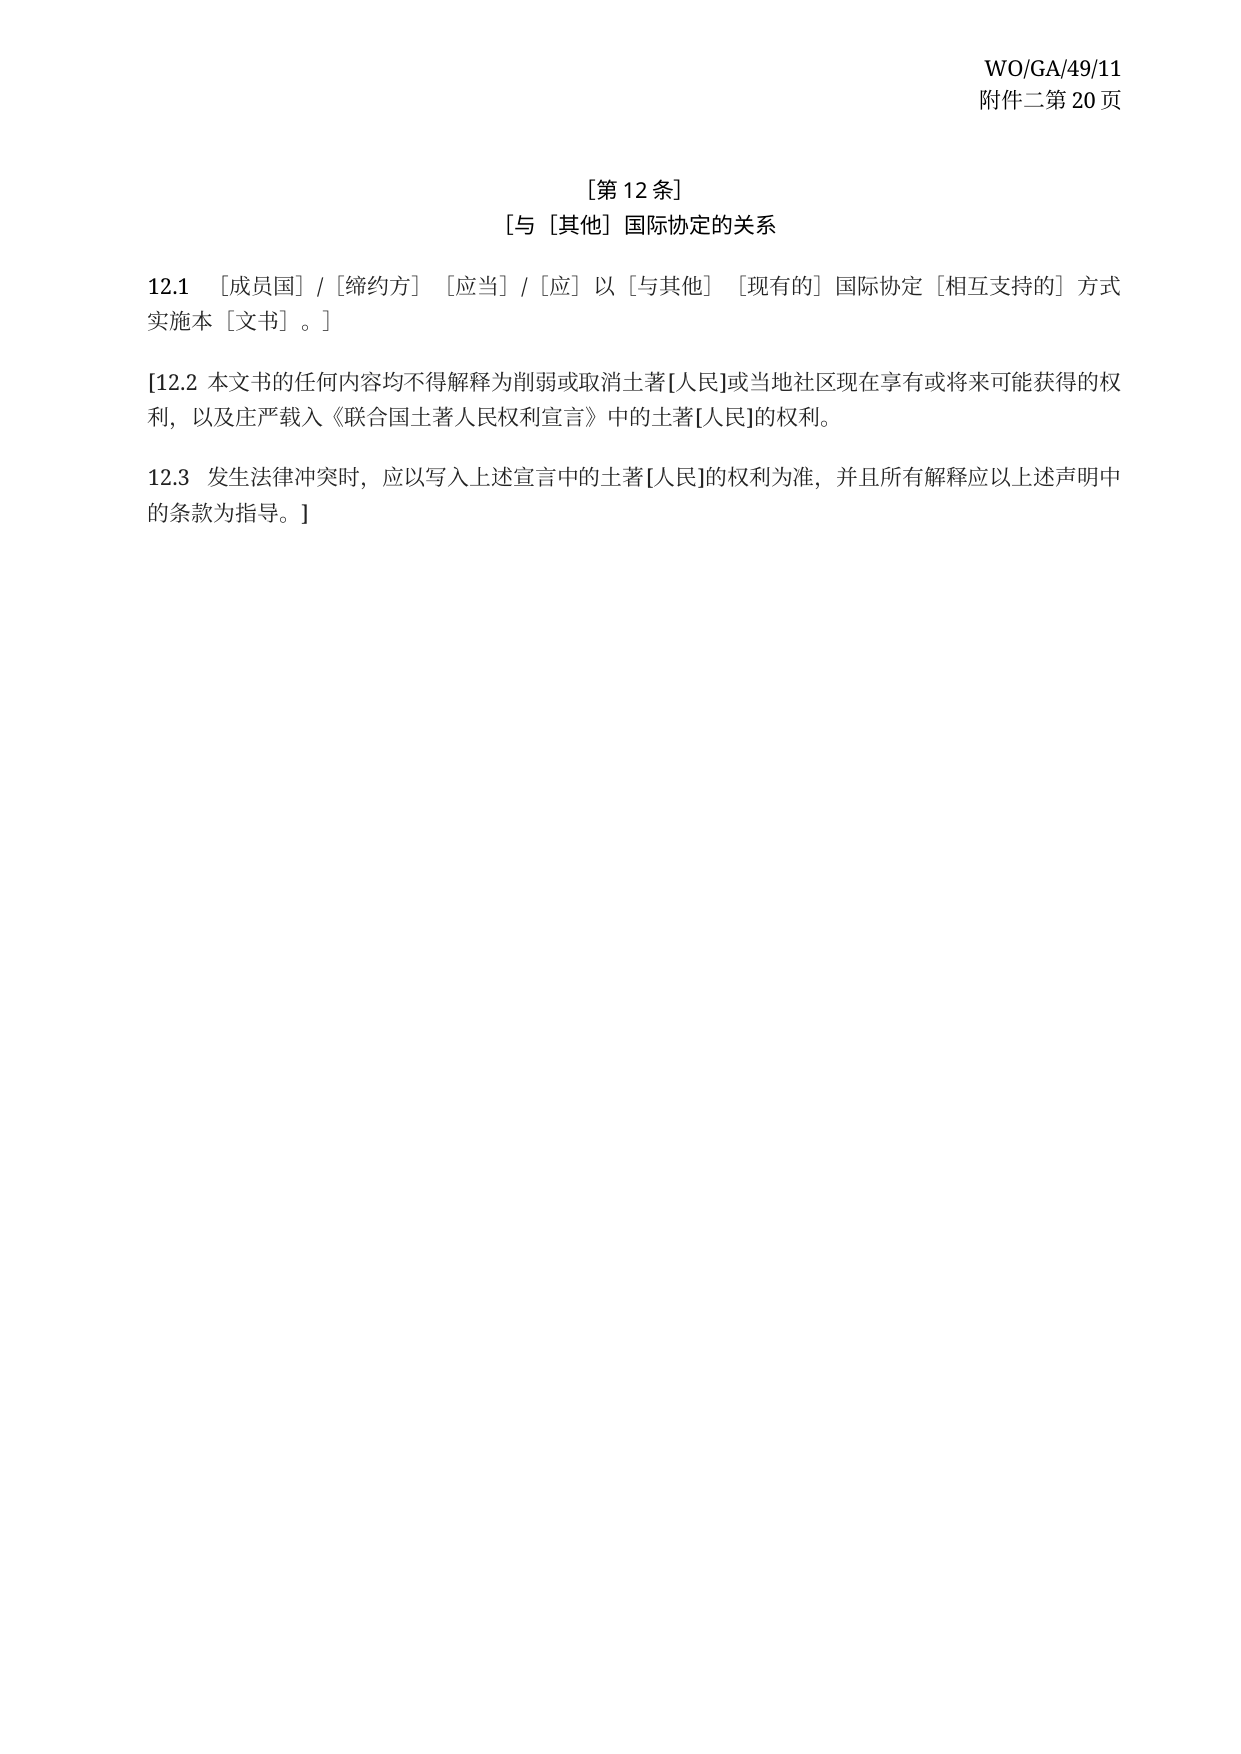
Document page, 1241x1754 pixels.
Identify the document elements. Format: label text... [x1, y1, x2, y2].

text [12.2 本文书的任何内容均不得解释为削弱或取消土著[人民]或当地社区现在享有或将来可能获得的权利，以及庄严载入《联合国土著人民权利宣言》中的土著[人民]的权利。 [148, 361, 1122, 432]
text 12.1 ［成员国］/［缔约方］［应当］/［应］以［与其他］［现有的］国际协定［相互支持的］方式实施本［文书］。］ [148, 265, 1122, 336]
text 12.3 发生法律冲突时，应以写入上述宣言中的土著[人民]的权利为准，并且所有解释应以上述声明中的条款为指导。] [148, 457, 1122, 528]
text ［第12条］ ［与［其他］国际协定的关系 [148, 169, 1122, 240]
